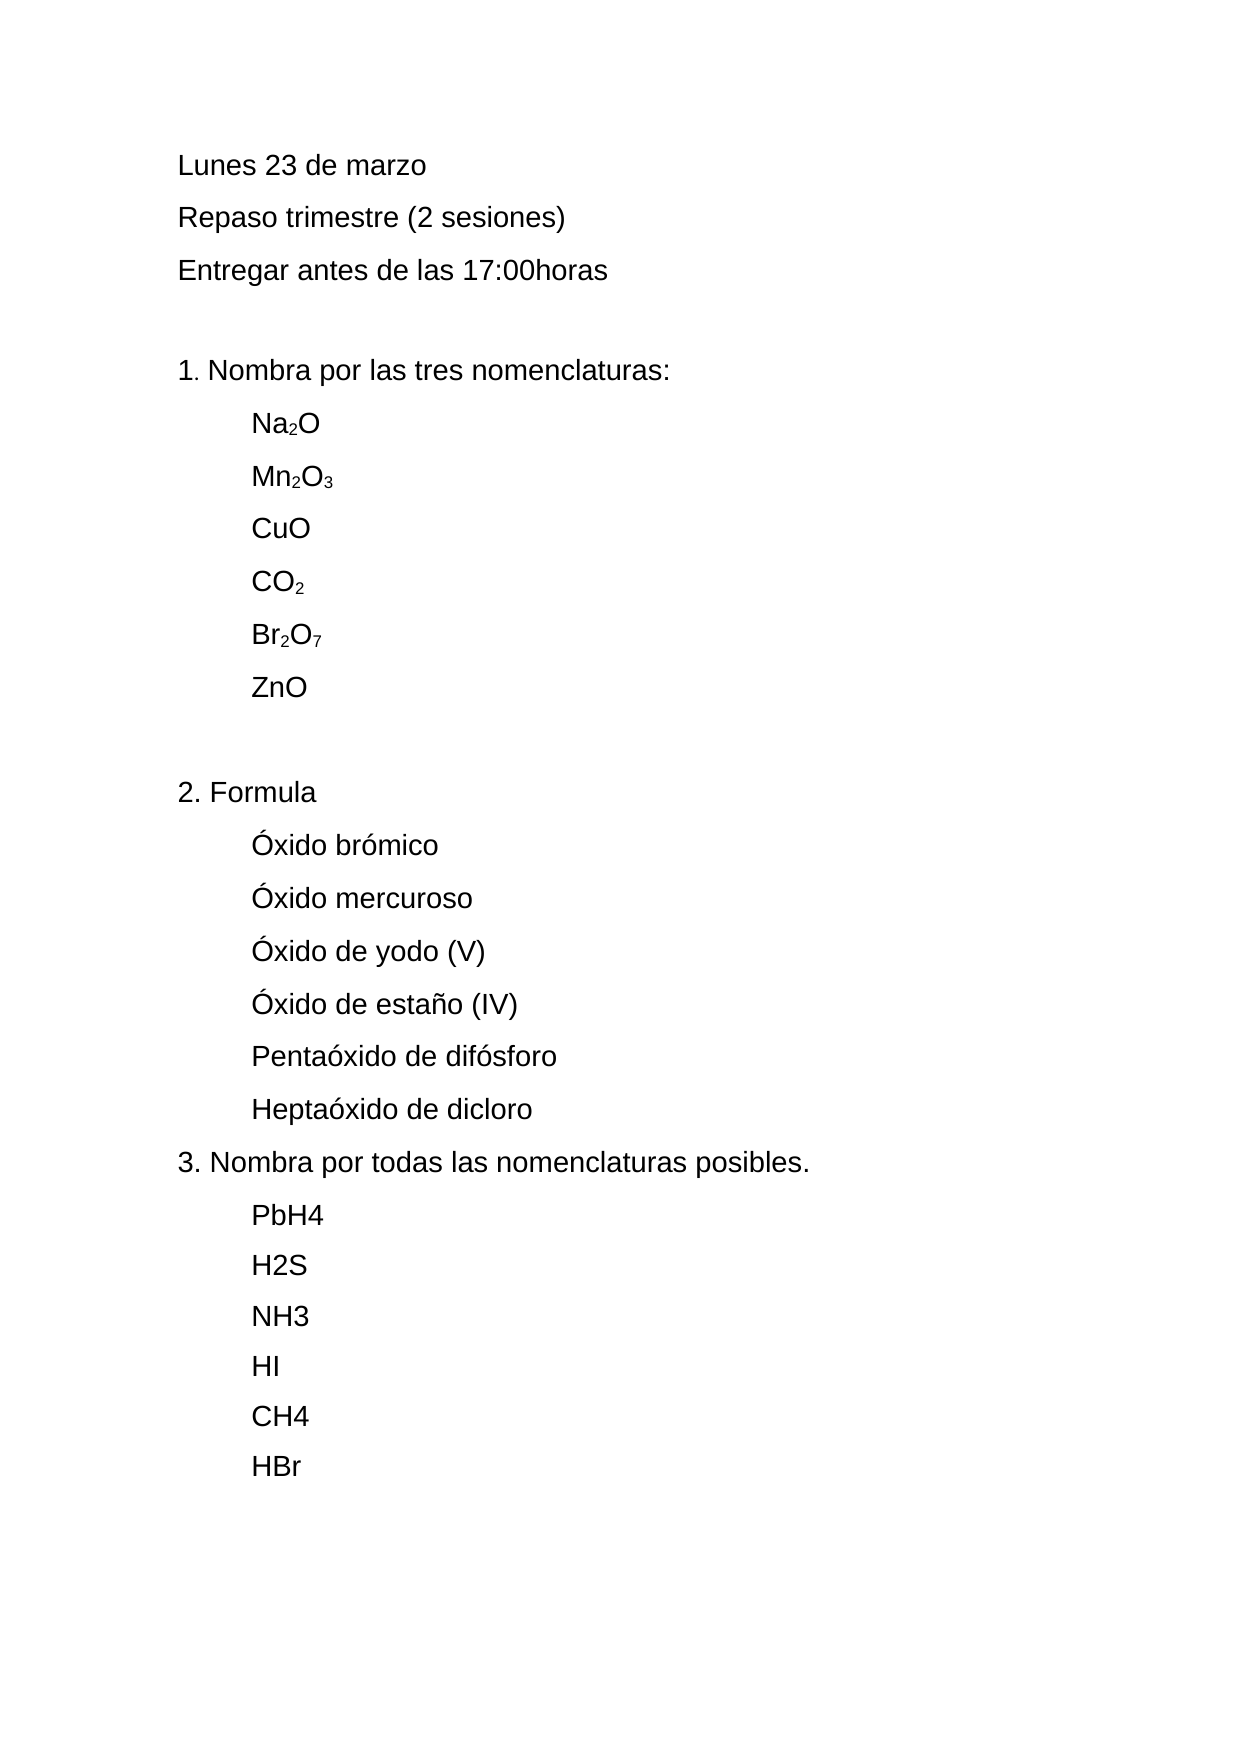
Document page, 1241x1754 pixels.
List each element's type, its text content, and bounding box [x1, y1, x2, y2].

text H2S [177, 1248, 1063, 1282]
text Na2O [177, 406, 1063, 439]
text Br2O7 [177, 617, 1063, 651]
text PbH4 [177, 1198, 1063, 1231]
text Mn2O3 [177, 458, 1063, 492]
text 2. Formula [177, 775, 1063, 809]
text HBr [177, 1449, 1063, 1483]
text Repaso trimestre (2 sesiones) [177, 200, 1063, 234]
text Óxido mercuroso [177, 881, 1063, 914]
text CH4 [177, 1399, 1063, 1433]
text Óxido de estaño (IV) [177, 987, 1063, 1020]
text Pentaóxido de difósforo [177, 1039, 1063, 1073]
text HI [177, 1349, 1063, 1382]
text Heptaóxido de dicloro [177, 1092, 1063, 1126]
text Lunes 23 de marzo [177, 148, 1063, 181]
text CuO [177, 511, 1063, 545]
text Entregar antes de las 17:00horas [177, 253, 1063, 287]
text Óxido de yodo (V) [177, 934, 1063, 967]
text 1. Nombra por las tres nomenclaturas: [177, 353, 1063, 386]
text Óxido brómico [177, 828, 1063, 862]
text NH3 [177, 1298, 1063, 1332]
text ZnO [177, 670, 1063, 703]
text 3. Nombra por todas las nomenclaturas posibles. [177, 1145, 1063, 1179]
text CO2 [177, 564, 1063, 598]
